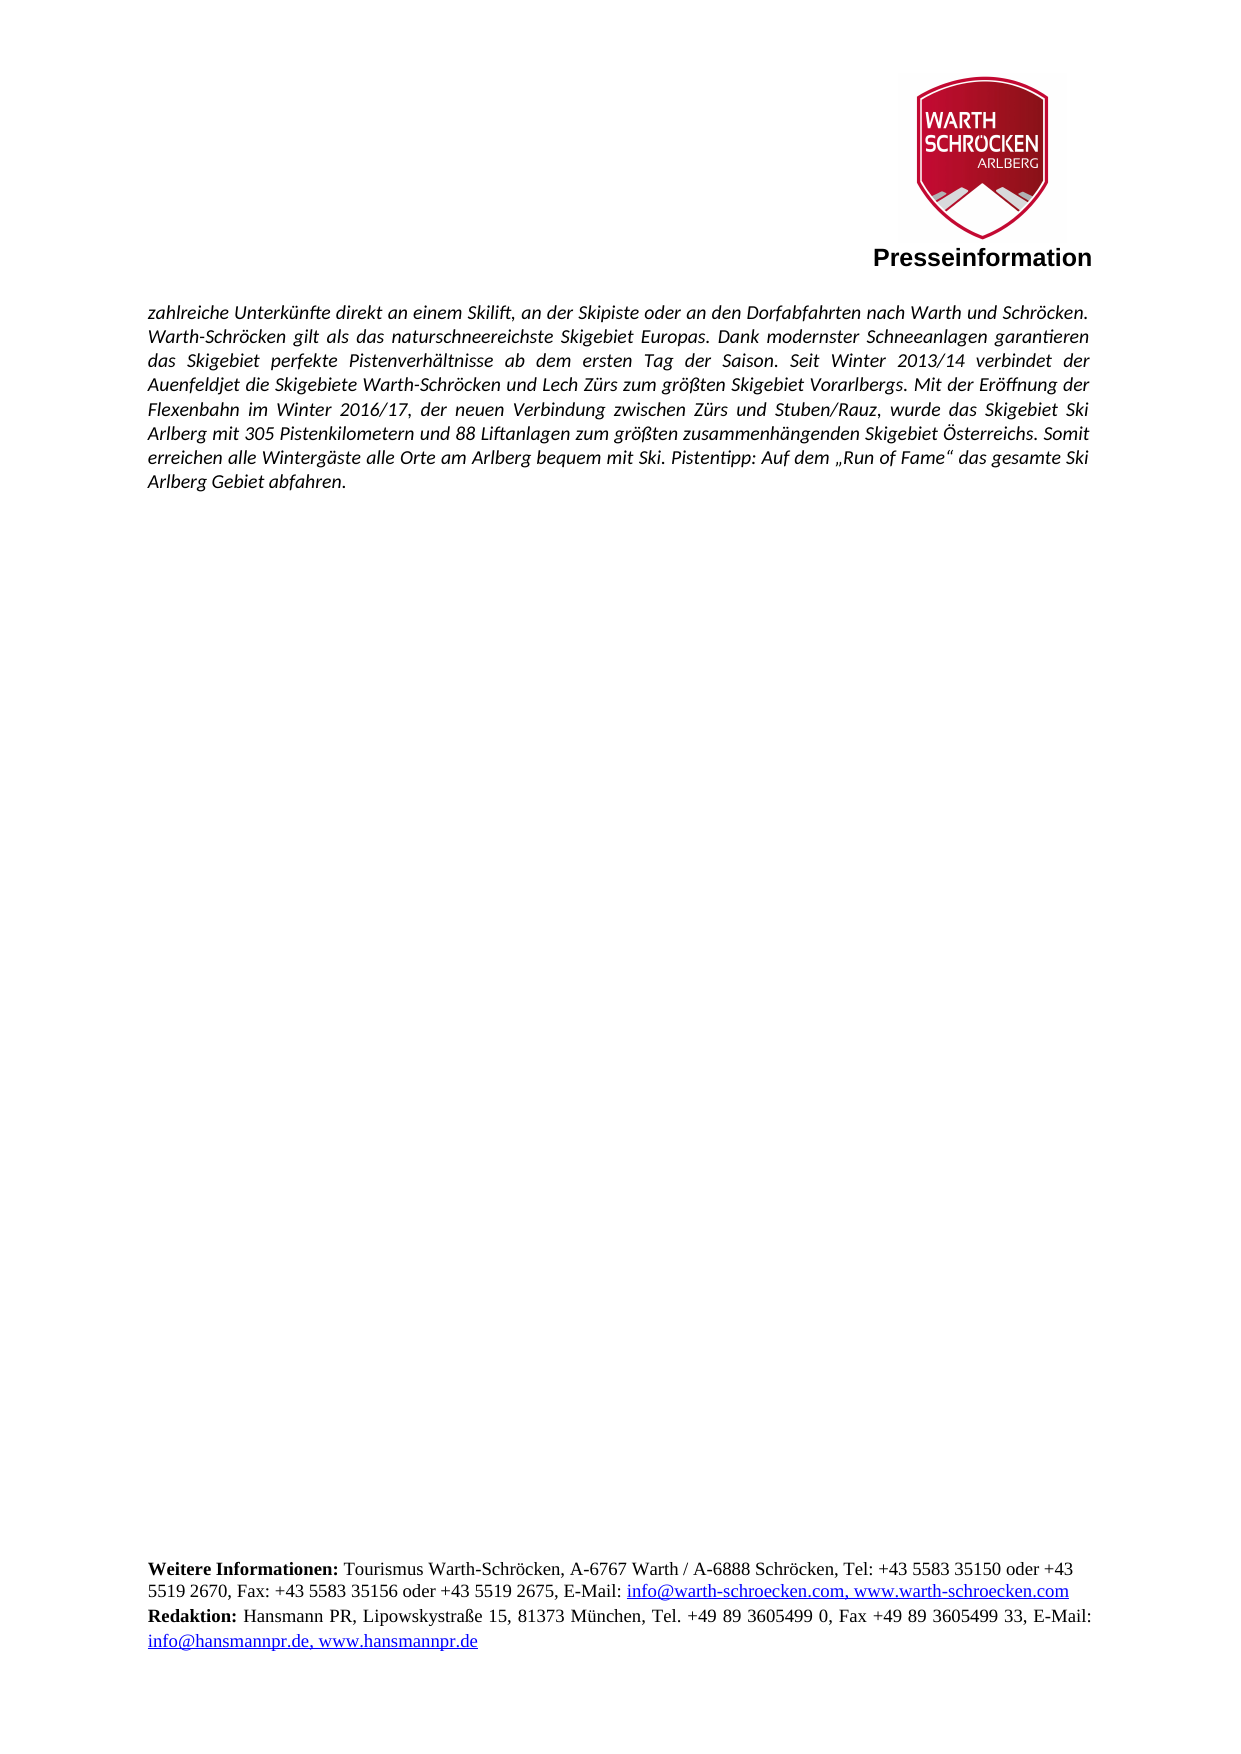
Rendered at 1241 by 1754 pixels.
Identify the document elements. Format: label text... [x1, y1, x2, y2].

picture [898, 73, 1067, 243]
